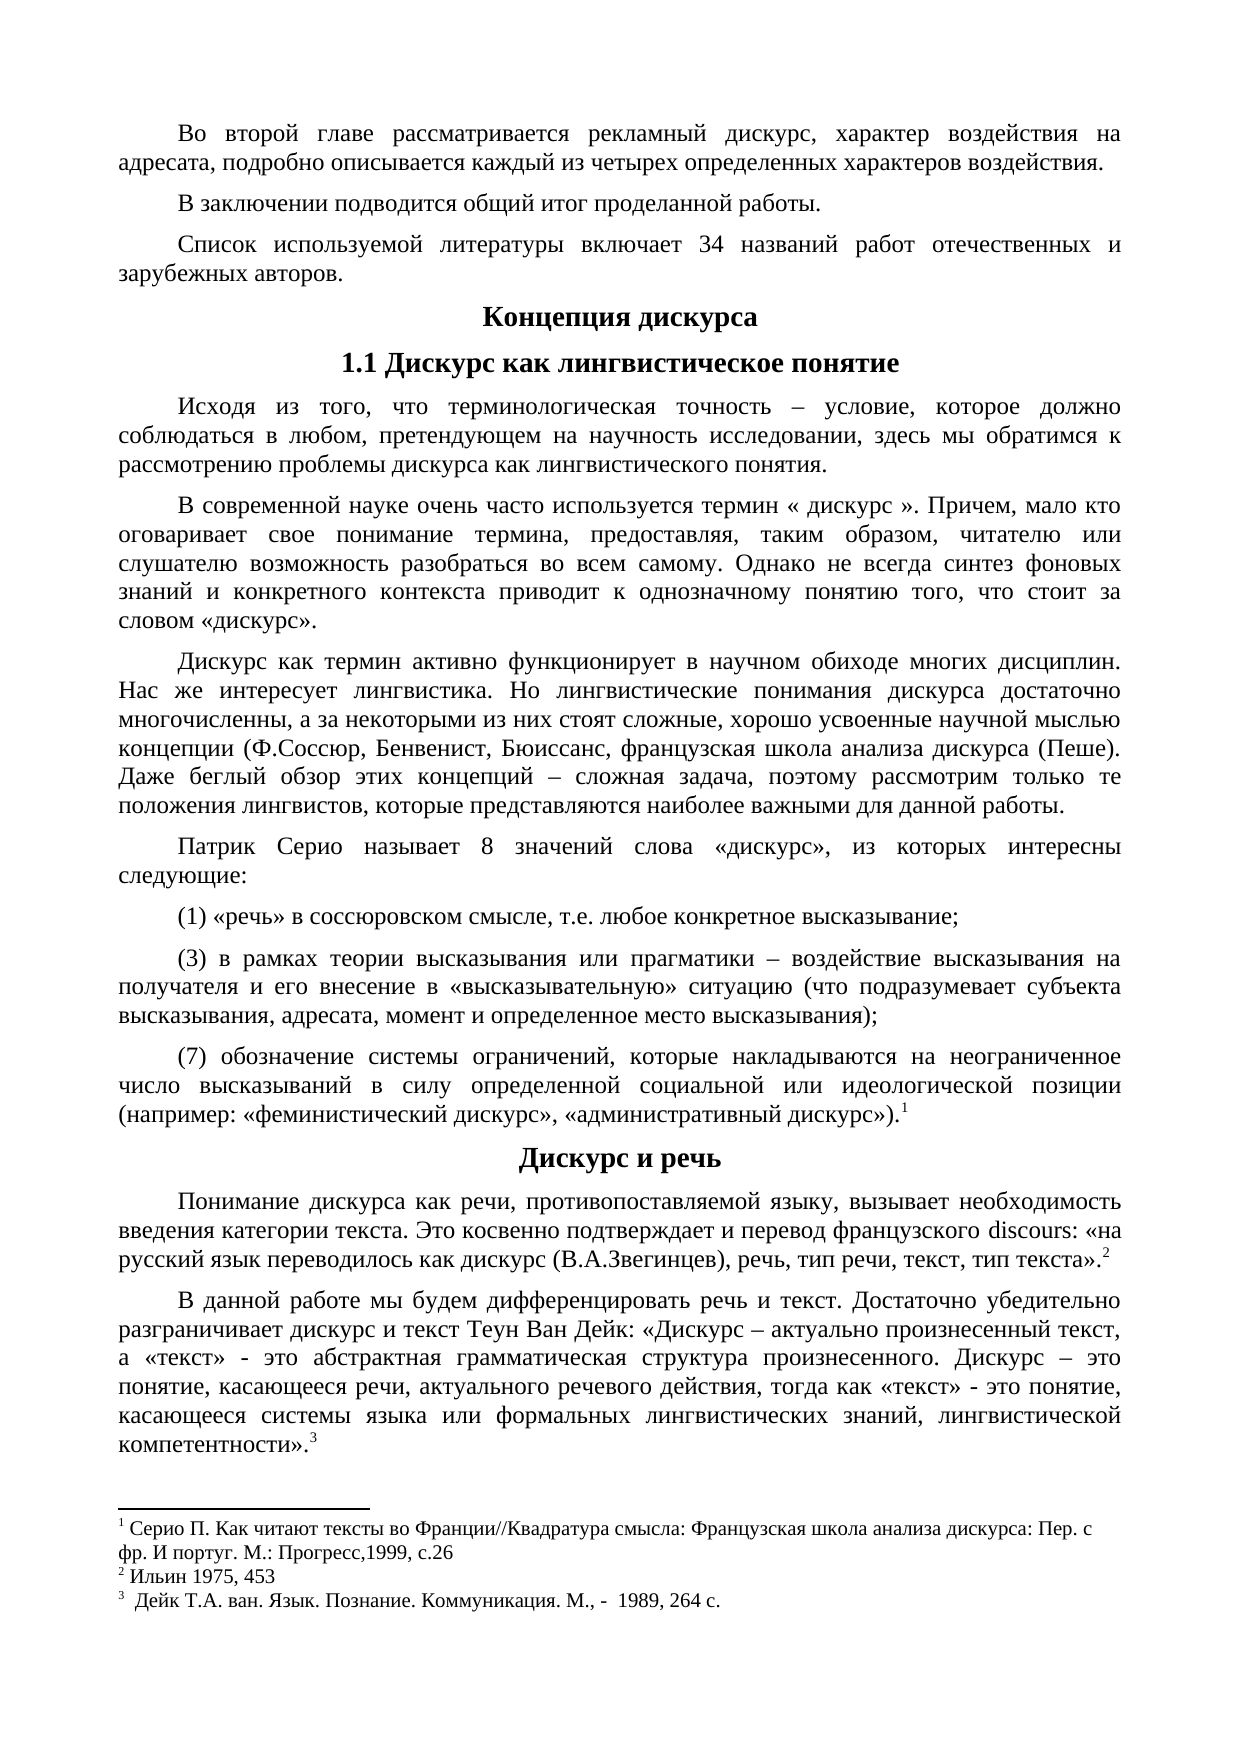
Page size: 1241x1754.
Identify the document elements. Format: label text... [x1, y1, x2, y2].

text Дискурс и речь [118, 1140, 1122, 1174]
text (1) «речь» в соссюровском смысле, т.е. любое конкретное высказывание; [118, 901, 1122, 930]
text Исходя из того, что терминологическая точность – условие, которое должно соблюдаться в любом, претендующем на научность исследовании, здесь мы обратимся к рассмотрению проблемы дискурса как лингвистического понятия. [118, 391, 1122, 478]
text В данной работе мы будем дифференцировать речь и текст. Достаточно убедительно разграничивает дискурс и текст Теун Ван Дейк: «Дискурс – актуально произнесенный текст, а «текст» - это абстрактная грамматическая структура произнесенного. Дискурс – это понятие, касающееся речи, актуального речевого действия, тогда как «текст» - это понятие, касающееся системы языка или формальных лингвистических знаний, лингвистической компетентности». [118, 1285, 1122, 1457]
text Патрик Серио называет 8 значений слова «дискурс», из которых интересны следующие: [118, 831, 1122, 889]
text 1.1 Дискурс как лингвистическое понятие [118, 345, 1122, 379]
text В заключении подводится общий итог проделанной работы. [118, 188, 1122, 217]
text Во второй главе рассматривается рекламный дискурс, характер воздействия на адресата, подробно описывается каждый из четырех определенных характеров воздействия. [118, 118, 1122, 176]
text Понимание дискурса как речи, противопоставляемой языку, вызывает необходимость введения категории текста. Это косвенно подтверждает и перевод французского discours: «на русский язык переводилось как дискурс (В.А.Звегинцев), речь, тип речи, текст, тип текста». [118, 1186, 1122, 1272]
text Дискурс как термин активно функционирует в научном обиходе многих дисциплин. Нас же интересует лингвистика. Но лингвистические понимания дискурса достаточно многочисленны, а за некоторыми из них стоят сложные, хорошо усвоенные научной мыслью концепции (Ф.Соссюр, Бенвенист, Бюиссанс, французская школа анализа дискурса (Пеше). Даже беглый обзор этих концепций – сложная задача, поэтому рассмотрим только те положения лингвистов, которые представляются наиболее важными для данной работы. [118, 646, 1122, 819]
text Концепция дискурса [118, 299, 1122, 333]
text В современной науке очень часто используется термин « дискурс ». Причем, мало кто оговаривает свое понимание термина, предоставляя, таким образом, читателю или слушателю возможность разобраться во всем самому. Однако не всегда синтез фоновых знаний и конкретного контекста приводит к однозначному понятию того, что стоит за словом «дискурс». [118, 490, 1122, 634]
text (3) в рамках теории высказывания или прагматики – воздействие высказывания на получателя и его внесение в «высказывательную» ситуацию (что подразумевает субъекта высказывания, адресата, момент и определенное место высказывания); [118, 943, 1122, 1029]
text Список используемой литературы включает 34 названий работ отечественных и зарубежных авторов. [118, 229, 1122, 287]
text (7) обозначение системы ограничений, которые накладываются на неограниченное число высказываний в силу определенной социальной или идеологической позиции (например: «феминистический дискурс», «административный дискурс»). [118, 1041, 1122, 1128]
